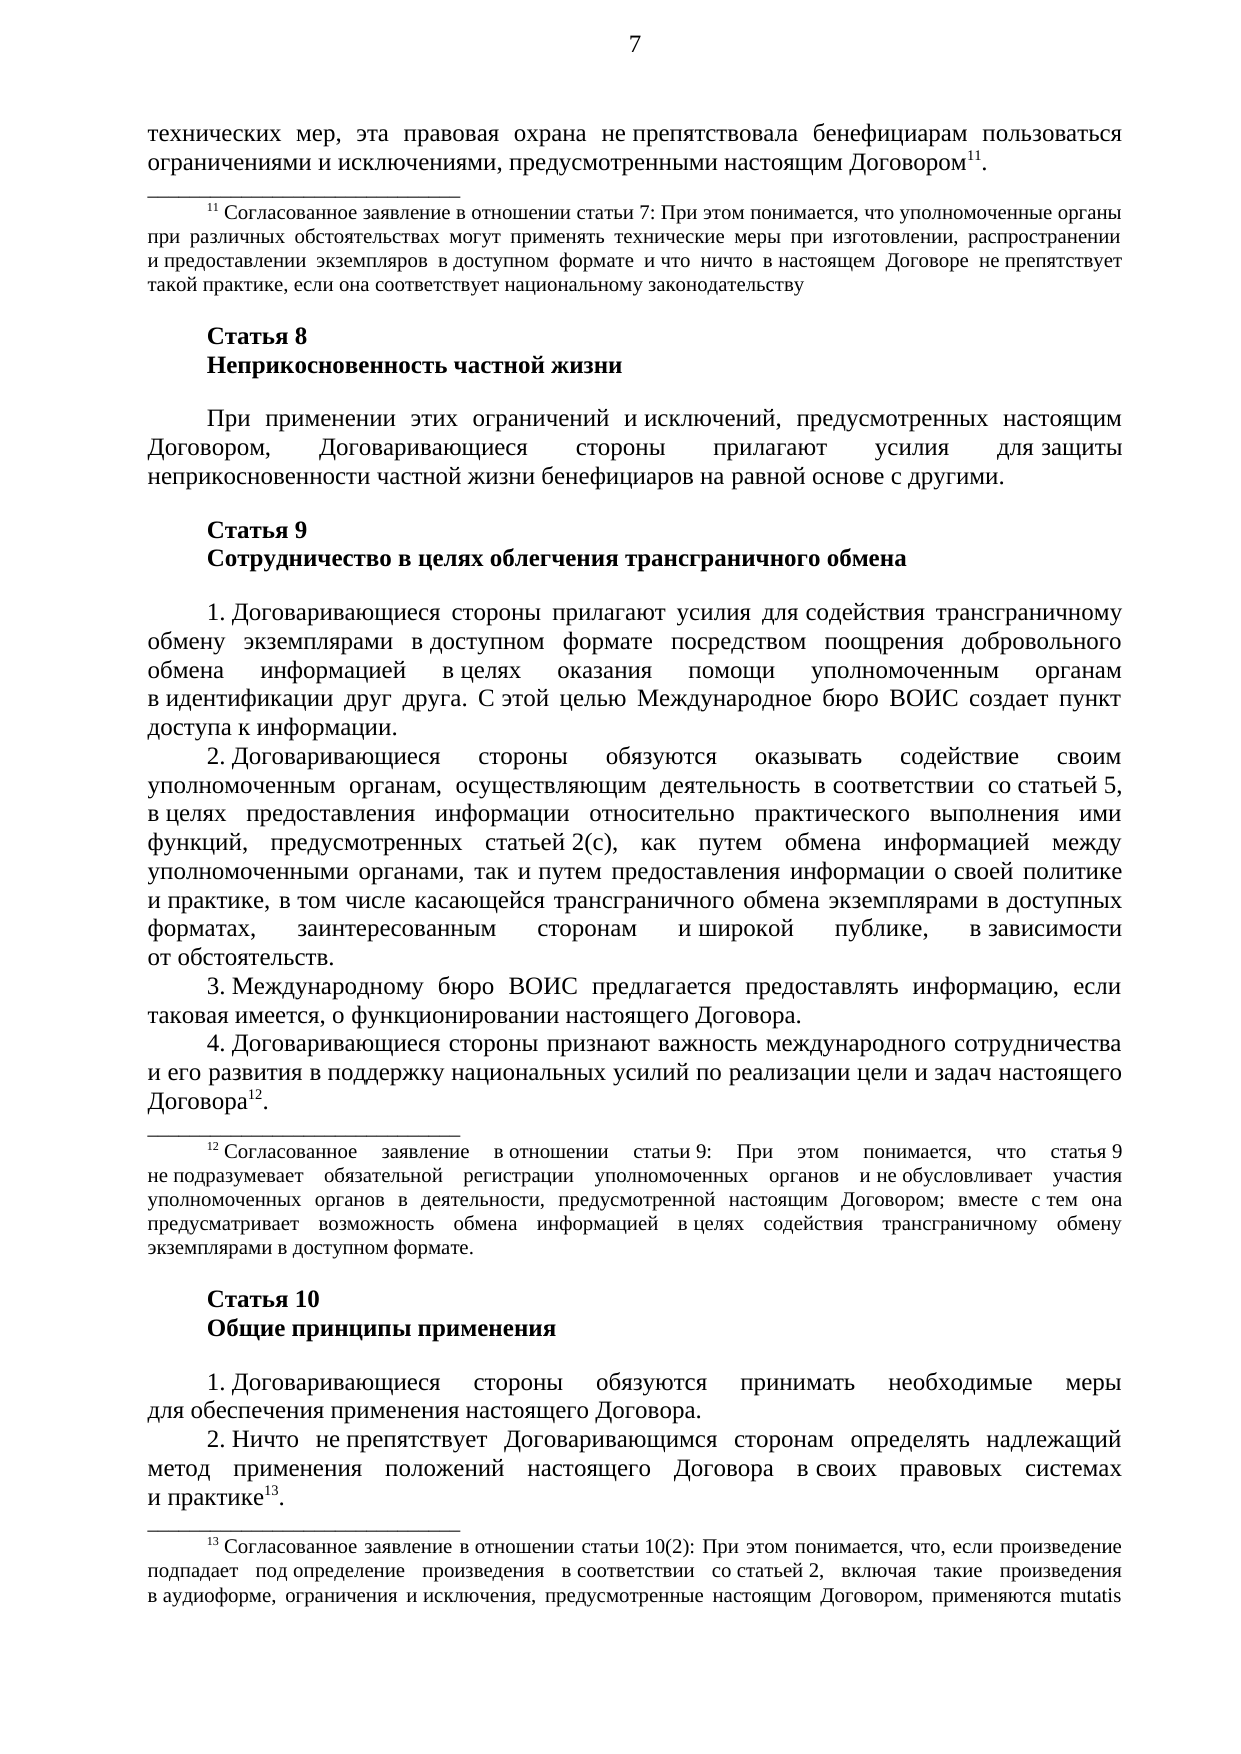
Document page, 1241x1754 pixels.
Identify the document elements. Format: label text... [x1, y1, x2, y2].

text ______________________________ [147, 1115, 1122, 1139]
text ______________________________ [147, 176, 1122, 200]
text 2. Ничто не препятствует Договаривающимся сторонам определять надлежащий метод применения положений настоящего Договора в своих правовых системах и практике13. [147, 1424, 1122, 1510]
text 11 Согласованное заявление в отношении статьи 7: При этом понимается, что уполномоченные органы при различных обстоятельствах могут применять технические меры при изготовлении, распространении и предоставлении экземпляров в доступном формате и что ничто в настоящем Договоре не препятствует такой практике, если она соответствует национальному законодательству [147, 200, 1122, 296]
text 2. Договаривающиеся стороны обязуются оказывать содействие своим уполномоченным органам, осуществляющим деятельность в соответствии со статьей 5, в целях предоставления информации относительно практического выполнения ими функций, предусмотренных статьей 2(c), как путем обмена информацией между уполномоченными органами, так и путем предоставления информации о своей политике и практике, в том числе касающейся трансграничного обмена экземплярами в доступных форматах, заинтересованным сторонам и широкой публике, в зависимости от обстоятельств. [147, 741, 1122, 971]
text Сотрудничество в целях облегчения трансграничного обмена [147, 543, 1122, 572]
text При применении этих ограничений и исключений, предусмотренных настоящим Договором, Договаривающиеся стороны прилагают усилия для защиты неприкосновенности частной жизни бенефициаров на равной основе с другими. [147, 403, 1122, 490]
text 1. Договаривающиеся стороны прилагают усилия для содействия трансграничному обмену экземплярами в доступном формате посредством поощрения добровольного обмена информацией в целях оказания помощи уполномоченным органам в идентификации друг друга. С этой целью Международное бюро ВОИС создает пункт доступа к информации. [147, 597, 1122, 741]
text Статья 8 [207, 321, 1122, 350]
text Общие принципы применения [147, 1313, 1122, 1342]
text 3. Международному бюро ВОИС предлагается предоставлять информацию, если таковая имеется, о функционировании настоящего Договора. [147, 971, 1122, 1028]
text 4. Договаривающиеся стороны признают важность международного сотрудничества и его развития в поддержку национальных усилий по реализации цели и задач настоящего Договора12. [147, 1028, 1122, 1115]
text Статья 9 [207, 515, 1122, 543]
text ______________________________ [147, 1510, 1122, 1534]
text 12 Согласованное заявление в отношении статьи 9: При этом понимается, что статья 9 не подразумевает обязательной регистрации уполномоченных органов и не обусловливает участия уполномоченных органов в деятельности, предусмотренной настоящим Договором; вместе с тем она предусматривает возможность обмена информацией в целях содействия трансграничному обмену экземплярами в доступном формате. [147, 1139, 1122, 1259]
text Неприкосновенность частной жизни [147, 350, 1122, 378]
text 1. Договаривающиеся стороны обязуются принимать необходимые меры для обеспечения применения настоящего Договора. [147, 1367, 1122, 1424]
text Статья 10 [207, 1284, 1122, 1313]
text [147, 1534, 1122, 1607]
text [147, 118, 1122, 176]
